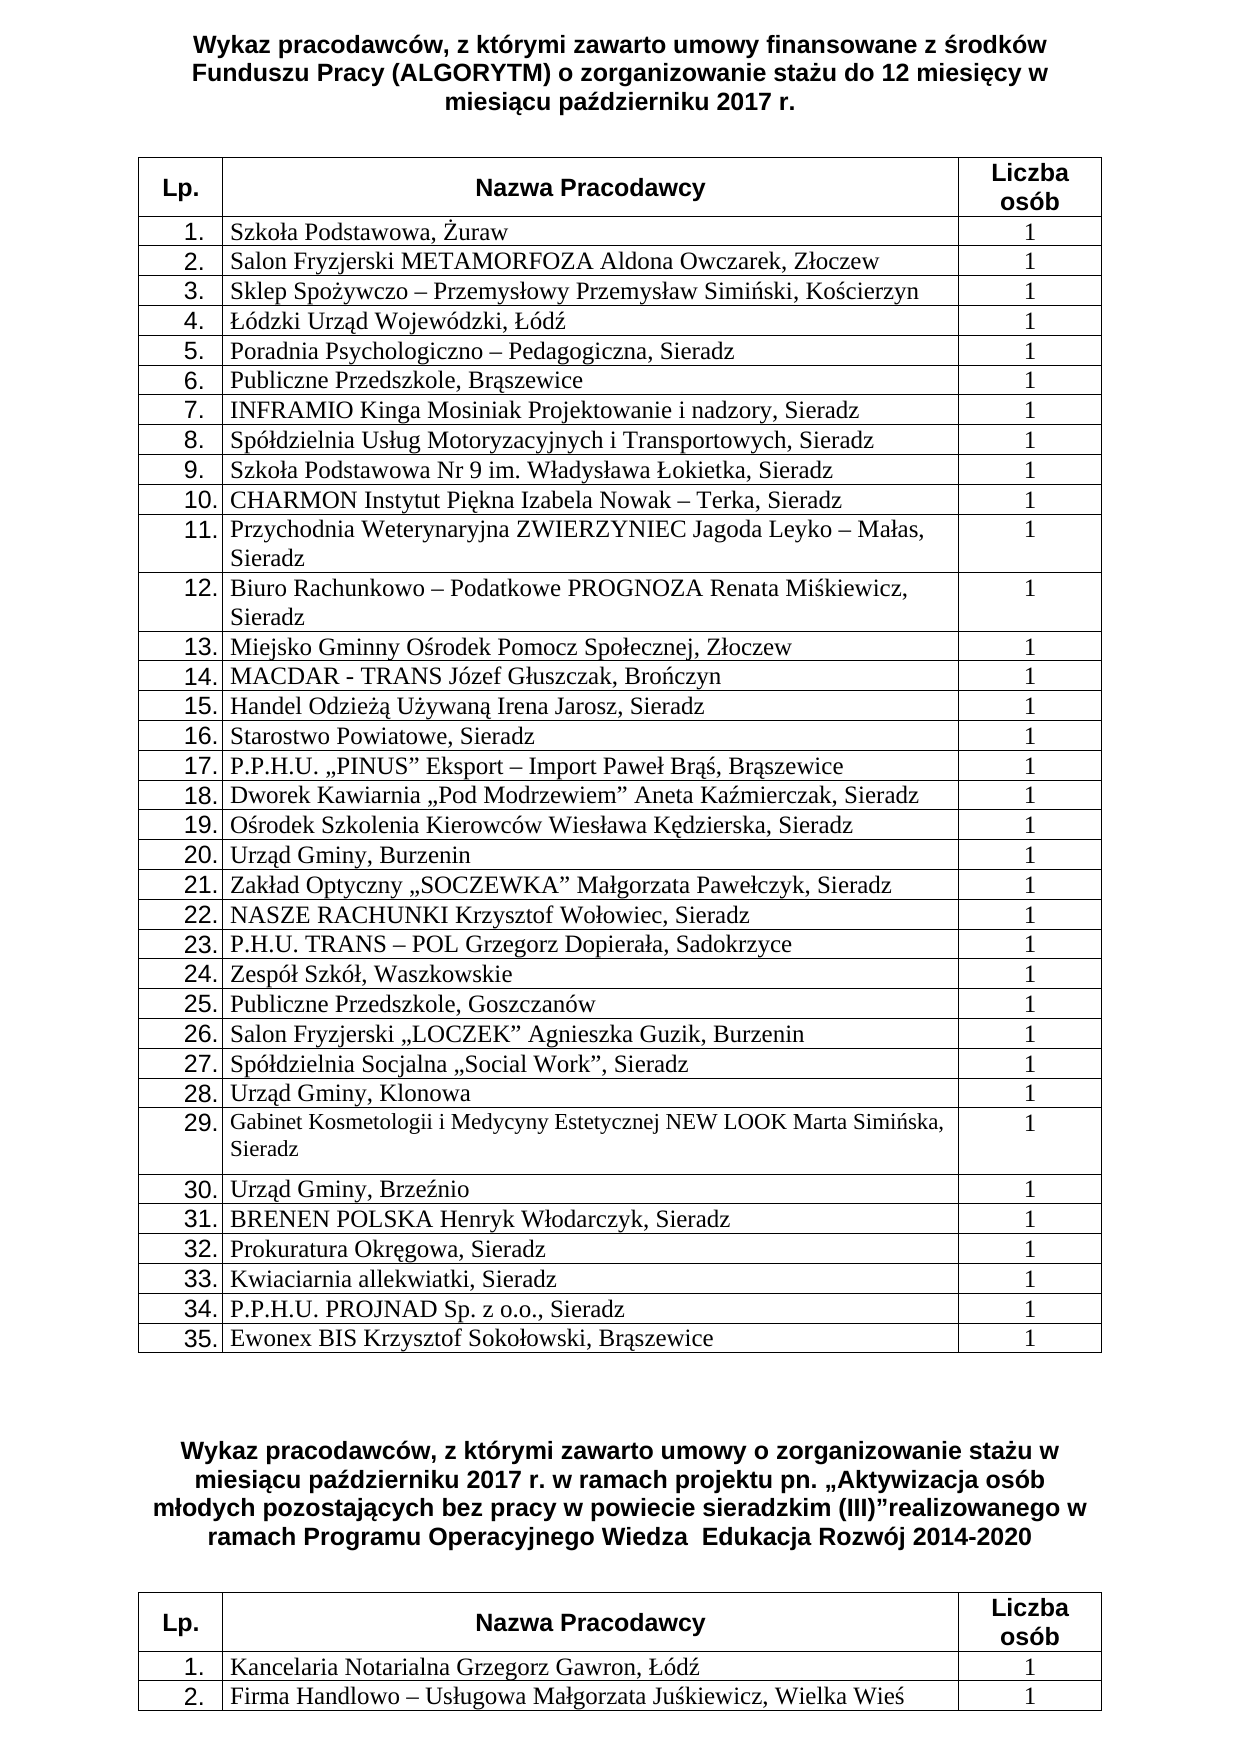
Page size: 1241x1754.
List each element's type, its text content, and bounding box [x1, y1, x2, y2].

table_cell MACDAR - TRANS Józef Głuszczak, Brończyn [223, 661, 958, 690]
table_cell [139, 1681, 222, 1710]
text Wykaz pracodawców, z którymi zawarto umowy finansowane z środków Funduszu Pracy (ALGORYTM) o zorganizowanie stażu do 12 miesięcy w miesiącu październiku 2017 r. [148, 29, 1093, 116]
table_cell 1 [959, 306, 1101, 335]
table_cell [139, 217, 222, 245]
table_cell [139, 930, 222, 958]
table_cell Gabinet Kosmetologii i Medycyny Estetycznej NEW LOOK Marta Simińska, Sieradz [223, 1108, 958, 1173]
table_cell 1 [959, 217, 1101, 245]
table_cell 1 [959, 900, 1101, 928]
table_cell 1 [959, 751, 1101, 779]
table_cell [139, 870, 222, 899]
table_cell Kancelaria Notarialna Grzegorz Gawron, Łódź [223, 1652, 958, 1680]
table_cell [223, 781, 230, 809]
table_cell 1 [959, 1681, 1101, 1710]
table_header Lp. [139, 158, 222, 216]
table_cell 1 [959, 1324, 1101, 1352]
table_cell [139, 751, 222, 779]
table_cell [139, 900, 222, 928]
table_cell [139, 1234, 222, 1263]
table_cell [139, 781, 222, 809]
table_cell [139, 276, 222, 305]
table_cell [139, 661, 222, 690]
table_cell Zakład Optyczny „SOCZEWKA” Małgorzata Pawełczyk, Sieradz [223, 870, 958, 899]
table_cell [139, 1175, 222, 1203]
table_cell [139, 810, 222, 839]
table_cell 1 [959, 366, 1101, 394]
table_cell [139, 989, 222, 1018]
table_cell [139, 455, 222, 484]
table_cell [139, 395, 222, 424]
table_cell [139, 959, 222, 988]
table_cell [139, 1079, 222, 1107]
table_cell 1 [959, 1049, 1101, 1077]
table_cell 1 [959, 870, 1101, 899]
table_header Liczba osób [959, 1593, 1101, 1651]
table_cell Urząd Gminy, Burzenin [223, 840, 958, 869]
table_cell Przychodnia Weterynaryjna ZWIERZYNIEC Jagoda Leyko – Małas, Sieradz [223, 515, 958, 572]
table_header Nazwa Pracodawcy [223, 158, 958, 216]
table_cell 1 [959, 1019, 1101, 1048]
table_cell Prokuratura Okręgowa, Sieradz [223, 1234, 958, 1263]
table_cell Kwiaciarnia allekwiatki, Sieradz [223, 1264, 958, 1293]
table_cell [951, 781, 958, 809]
table_cell Poradnia Psychologiczno – Pedagogiczna, Sieradz [223, 336, 958, 364]
table_cell 1 [959, 1175, 1101, 1203]
table_cell 1 [959, 1652, 1101, 1680]
table_cell Publiczne Przedszkole, Brąszewice [223, 366, 958, 394]
table_header Lp. [139, 1593, 222, 1651]
table_cell BRENEN POLSKA Henryk Włodarczyk, Sieradz [223, 1204, 958, 1233]
table_cell 1 [959, 661, 1101, 690]
table_cell [139, 366, 222, 394]
table_cell 1 [959, 810, 1101, 839]
table_cell Handel Odzieżą Używaną Irena Jarosz, Sieradz [223, 691, 958, 720]
table_cell 1 [959, 989, 1101, 1018]
table_cell [139, 691, 222, 720]
table_cell 1 [959, 485, 1101, 513]
table_cell [139, 1294, 222, 1322]
table_cell 1 [959, 930, 1101, 958]
table_cell INFRAMIO Kinga Mosiniak Projektowanie i nadzory, Sieradz [223, 395, 958, 424]
table_cell [139, 1204, 222, 1233]
table_cell 1 [959, 1294, 1101, 1322]
table_cell Publiczne Przedszkole, Goszczanów [223, 989, 958, 1018]
table_cell Łódzki Urząd Wojewódzki, Łódź [223, 306, 958, 335]
table_cell 1 [959, 455, 1101, 484]
table_cell Starostwo Powiatowe, Sieradz [223, 721, 958, 750]
table_cell Szkoła Podstawowa Nr 9 im. Władysława Łokietka, Sieradz [223, 455, 958, 484]
table_cell P.H.U. TRANS – POL Grzegorz Dopierała, Sadokrzyce [223, 930, 958, 958]
table_cell [139, 246, 222, 275]
table_cell [139, 306, 222, 335]
table_cell Sklep Spożywczo – Przemysłowy Przemysław Simiński, Kościerzyn [223, 276, 958, 305]
table_cell 1 [959, 781, 1101, 809]
table_cell 1 [959, 632, 1101, 660]
table_cell 1 [959, 395, 1101, 424]
table_cell [139, 485, 222, 513]
table_cell 1 [959, 1264, 1101, 1293]
table_cell [139, 515, 222, 572]
table_cell 1 [959, 246, 1101, 275]
table_cell [139, 336, 222, 364]
table_cell 1 [959, 721, 1101, 750]
table_cell Biuro Rachunkowo – Podatkowe PROGNOZA Renata Miśkiewicz, Sieradz [223, 573, 958, 631]
table_cell [139, 425, 222, 454]
table_cell NASZE RACHUNKI Krzysztof Wołowiec, Sieradz [223, 900, 958, 928]
table_cell [139, 573, 222, 631]
table_cell Salon Fryzjerski METAMORFOZA Aldona Owczarek, Złoczew [223, 246, 958, 275]
table_cell Ewonex BIS Krzysztof Sokołowski, Brąszewice [223, 1324, 958, 1352]
table_cell P.P.H.U. PROJNAD Sp. z o.o., Sieradz [223, 1294, 958, 1322]
table_cell 1 [959, 691, 1101, 720]
table_cell [139, 1049, 222, 1077]
table_cell 1 [959, 425, 1101, 454]
table_cell Salon Fryzjerski „LOCZEK” Agnieszka Guzik, Burzenin [223, 1019, 958, 1048]
table_cell 1 [959, 1204, 1101, 1233]
table_cell [139, 721, 222, 750]
table_cell Spółdzielnia Usług Motoryzacyjnych i Transportowych, Sieradz [223, 425, 958, 454]
table_cell 1 [959, 1234, 1101, 1263]
table_cell 1 [959, 336, 1101, 364]
table_cell Miejsko Gminny Ośrodek Pomocz Społecznej, Złoczew [223, 632, 958, 660]
table_cell [139, 632, 222, 660]
table_cell Urząd Gminy, Klonowa [223, 1079, 958, 1107]
table_cell Zespół Szkół, Waszkowskie [223, 959, 958, 988]
table_cell Urząd Gminy, Brzeźnio [223, 1175, 958, 1203]
table_cell 1 [959, 515, 1101, 572]
table_cell [139, 1108, 222, 1173]
table_cell Ośrodek Szkolenia Kierowców Wiesława Kędzierska, Sieradz [223, 810, 958, 839]
table_cell [139, 1652, 222, 1680]
table_cell 1 [959, 1079, 1101, 1107]
table_cell [139, 840, 222, 869]
table_cell P.P.H.U. „PINUS” Eksport – Import Paweł Brąś, Brąszewice [223, 751, 958, 779]
table_cell 1 [959, 840, 1101, 869]
table_cell 1 [959, 276, 1101, 305]
table_cell [139, 1324, 222, 1352]
table_cell Spółdzielnia Socjalna „Social Work”, Sieradz [223, 1049, 958, 1077]
table_cell Szkoła Podstawowa, Żuraw [223, 217, 958, 245]
text Wykaz pracodawców, z którymi zawarto umowy o zorganizowanie stażu w miesiącu październiku 2017 r. w ramach projektu pn. „Aktywizacja osób młodych pozostających bez pracy w powiecie sieradzkim (III)”realizowanego w ramach Programu Operacyjnego Wiedza Edukacja Rozwój 2014-2020 [148, 1436, 1093, 1551]
table_cell 1 [959, 959, 1101, 988]
table_cell CHARMON Instytut Piękna Izabela Nowak – Terka, Sieradz [223, 485, 958, 513]
table_cell [139, 1264, 222, 1293]
table_cell 1 [959, 573, 1101, 631]
table_header Nazwa Pracodawcy [223, 1593, 958, 1651]
table_header Liczba osób [959, 158, 1101, 216]
table_cell 1 [959, 1108, 1101, 1173]
table_cell [139, 1019, 222, 1048]
table_cell Firma Handlowo – Usługowa Małgorzata Juśkiewicz, Wielka Wieś [223, 1681, 958, 1710]
